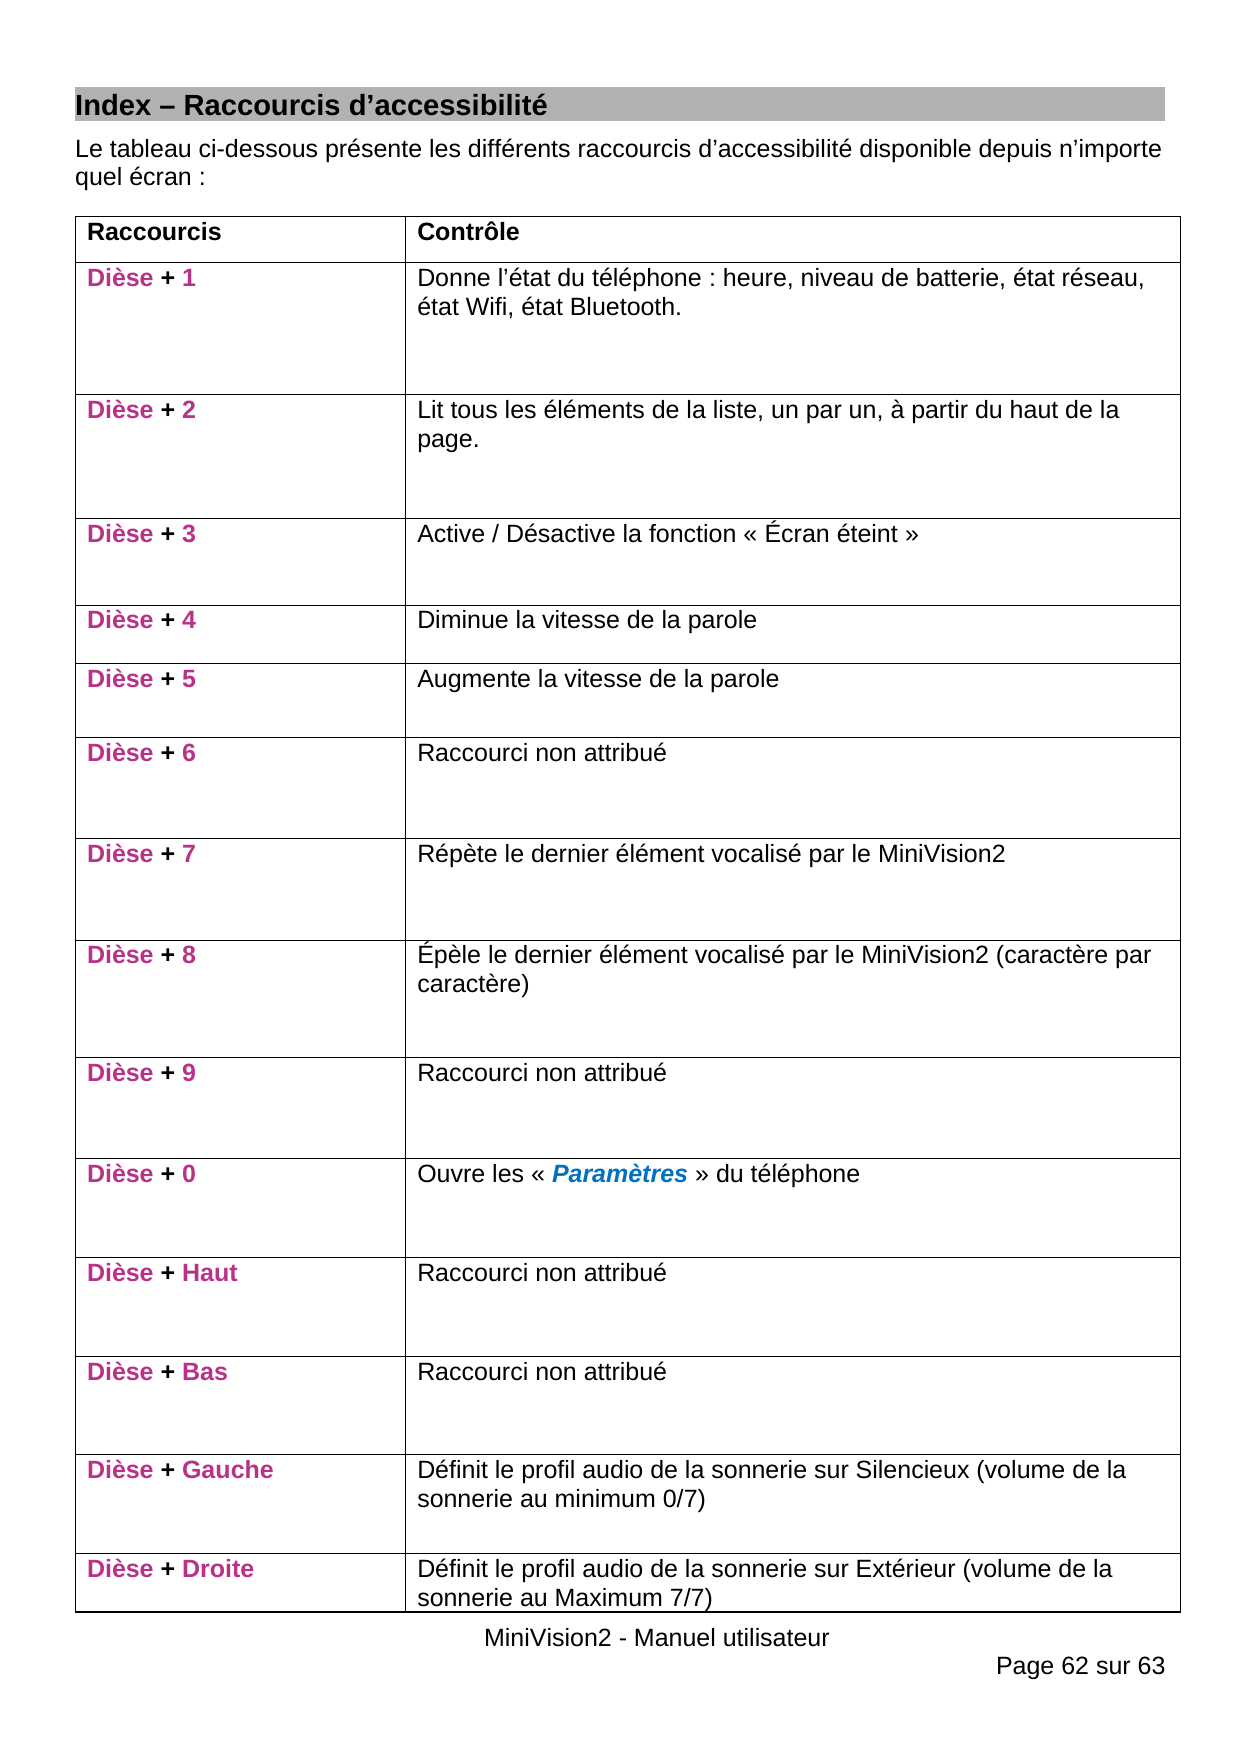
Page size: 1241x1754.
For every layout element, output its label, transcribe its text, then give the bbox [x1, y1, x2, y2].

text Le tableau ci-dessous présente les différents raccourcis d’accessibilité disponible depuis n’importe quel écran : [75, 133, 1165, 191]
table_cell Dièse + Droite [76, 1554, 405, 1611]
table_cell Lit tous les éléments de la liste, un par un, à partir du haut de la page. [406, 395, 1180, 518]
table_cell Dièse + Haut [76, 1258, 405, 1356]
table_header Contrôle [406, 217, 1180, 262]
table_cell Définit le profil audio de la sonnerie sur Silencieux (volume de la sonnerie au minimum 0/7) [406, 1455, 1180, 1553]
table_cell Dièse + 7 [76, 839, 405, 939]
table_cell Raccourci non attribué [406, 1357, 1180, 1454]
table_cell Augmente la vitesse de la parole [406, 664, 1180, 737]
table_cell Active / Désactive la fonction « Écran éteint » [406, 519, 1180, 604]
table_cell Dièse + 0 [76, 1159, 405, 1257]
table_cell Épèle le dernier élément vocalisé par le MiniVision2 (caractère par caractère) [406, 941, 1180, 1057]
table_cell Dièse + 1 [76, 263, 405, 394]
table_cell Dièse + 5 [76, 664, 405, 737]
table_header Raccourcis [76, 217, 405, 262]
table_cell Raccourci non attribué [406, 1058, 1180, 1158]
table_cell Raccourci non attribué [406, 738, 1180, 837]
table_cell Dièse + 8 [76, 941, 405, 1057]
table_cell Raccourci non attribué [406, 1258, 1180, 1356]
table_cell Dièse + 2 [76, 395, 405, 518]
table_cell Dièse + 9 [76, 1058, 405, 1158]
table_cell Ouvre les « Paramètres » du téléphone [406, 1159, 1180, 1257]
table_cell Dièse + 4 [76, 606, 405, 663]
table_cell Dièse + 3 [76, 519, 405, 604]
table_cell Dièse + Gauche [76, 1455, 405, 1553]
table_cell Répète le dernier élément vocalisé par le MiniVision2 [406, 839, 1180, 939]
table_cell Diminue la vitesse de la parole [406, 606, 1180, 663]
subtitle Index – Raccourcis d’accessibilité [75, 87, 1165, 121]
table_cell Dièse + 6 [76, 738, 405, 837]
table_cell Donne l’état du téléphone : heure, niveau de batterie, état réseau, état Wifi, état Bluetooth. [406, 263, 1180, 394]
table_cell Définit le profil audio de la sonnerie sur Extérieur (volume de la sonnerie au Maximum 7/7) [406, 1554, 1180, 1611]
table_cell Dièse + Bas [76, 1357, 405, 1454]
